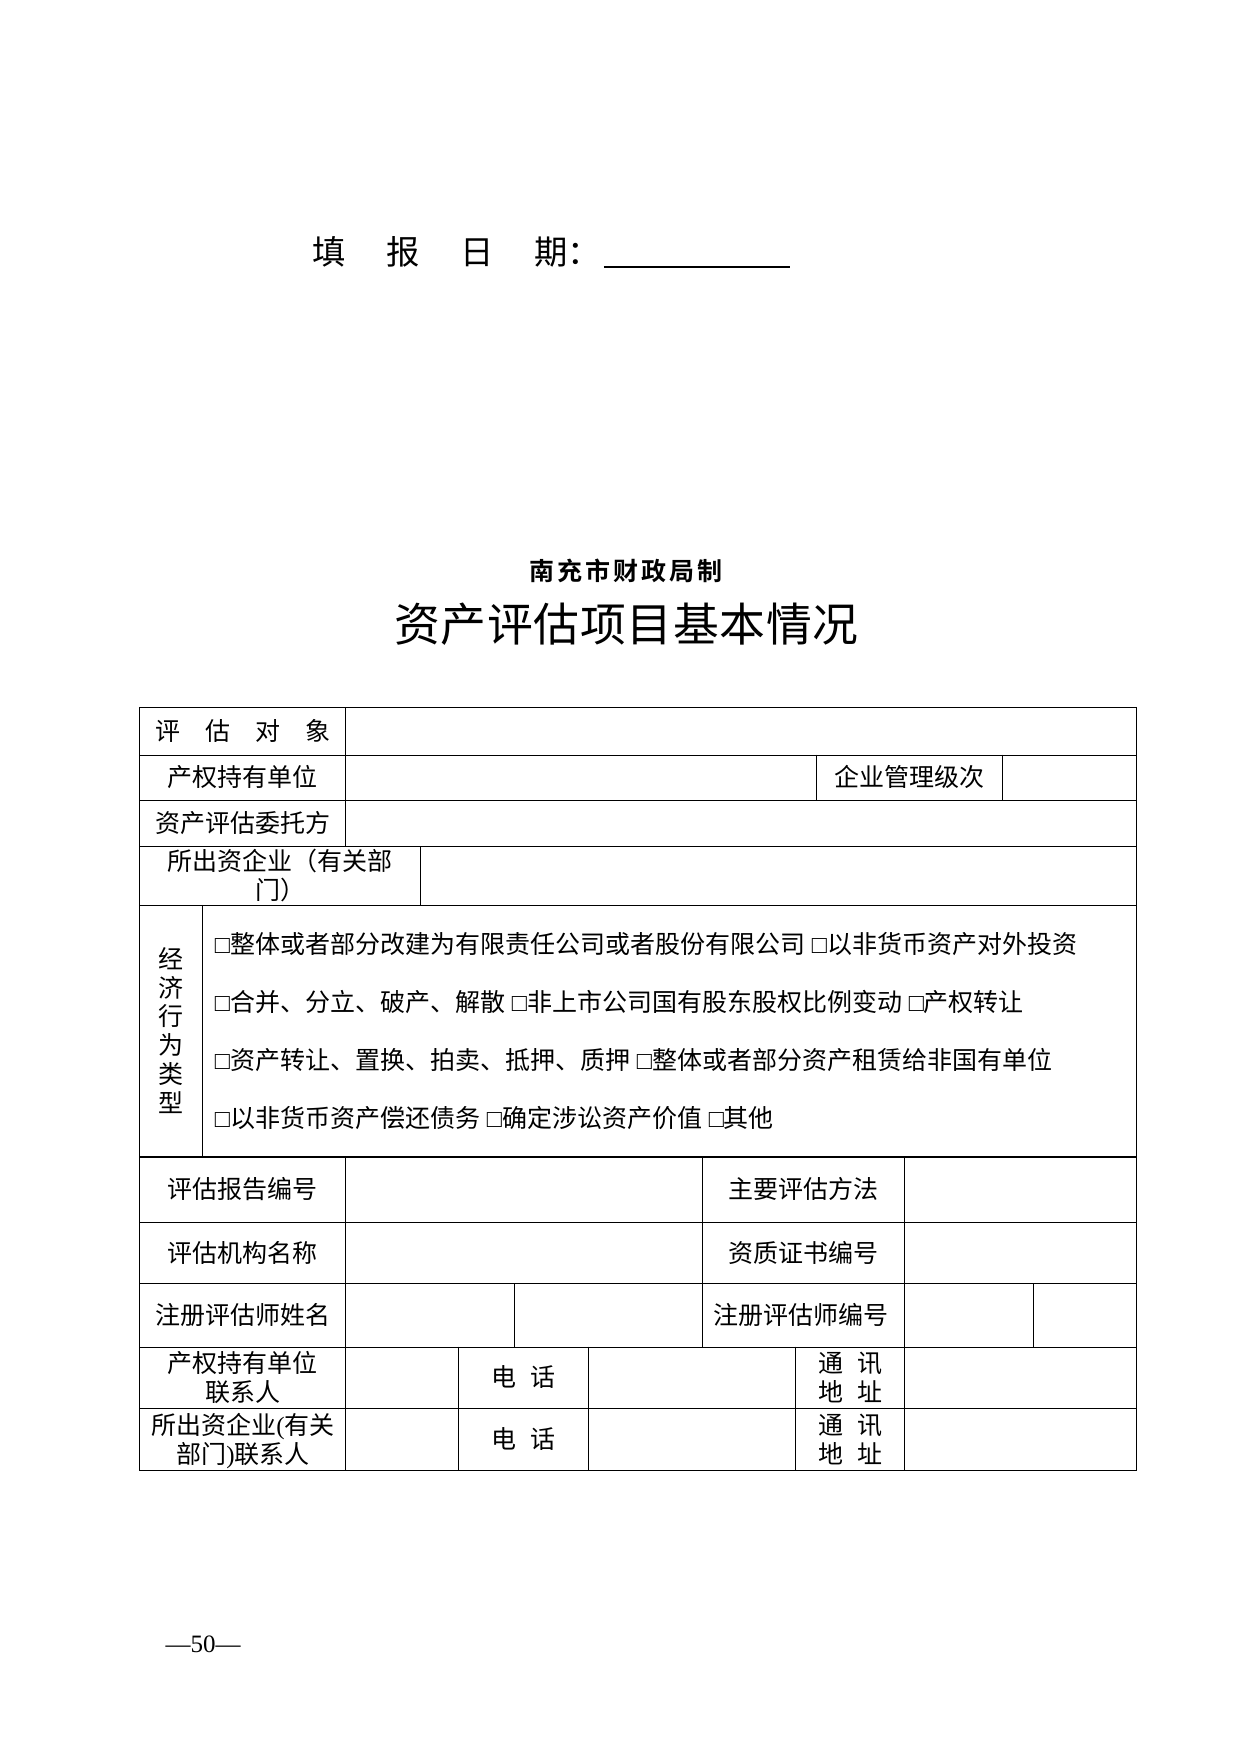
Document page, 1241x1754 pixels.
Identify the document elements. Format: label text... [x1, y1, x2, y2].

table_cell 通 讯 地 址 [796, 1409, 904, 1470]
table_header [346, 708, 1136, 754]
table_cell 产权持有单位 [140, 756, 345, 800]
table_cell 电 话 [459, 1409, 588, 1470]
table_cell 电 话 [459, 1348, 588, 1408]
table_cell 产权持有单位 联系人 [140, 1348, 345, 1408]
table_cell 注册评估师编号 [703, 1284, 904, 1347]
table_cell [346, 1284, 514, 1347]
table_cell [515, 1284, 702, 1347]
table_cell [905, 1284, 1033, 1347]
text 填报日期： [165, 233, 1087, 271]
table_header 评 估 对 象 [140, 708, 345, 754]
table_cell [346, 1348, 458, 1408]
table_cell [905, 1223, 1136, 1283]
table_cell □整体或者部分改建为有限责任公司或者股份有限公司 □以非货币资产对外投资 □合并、分立、破产、解散 □非上市公司国有股东股权比例变动 □产权转让 □资产转让、置换、拍卖、抵押、质押 □整体或者部分资产租赁给非国有单位 □以非货币资产偿还债务 □确定涉讼资产价值 □其他 [203, 906, 1136, 1156]
table_cell 资产评估委托方 [140, 801, 345, 846]
table_cell 经济行为类型 [140, 906, 202, 1156]
table_cell 注册评估师姓名 [140, 1284, 345, 1347]
table_cell 主要评估方法 [703, 1158, 904, 1222]
table_cell [905, 1348, 1136, 1408]
text 资产评估项目基本情况 [165, 588, 1087, 654]
table_cell 所出资企业（有关部门） [140, 847, 420, 905]
table_cell [421, 847, 1136, 905]
table_cell [346, 756, 816, 800]
table_cell [346, 1409, 458, 1470]
table_cell 通 讯 地 址 [796, 1348, 904, 1408]
table_cell 所出资企业(有关部门)联系人 [140, 1409, 345, 1470]
table_cell [589, 1348, 795, 1408]
table_cell [905, 1409, 1136, 1470]
table_cell [589, 1409, 795, 1470]
text 南充市财政局制 [165, 552, 1087, 588]
table_cell 评估机构名称 [140, 1223, 345, 1283]
table_cell [905, 1158, 1136, 1222]
table_cell 企业管理级次 [817, 756, 1002, 800]
table_cell [346, 1223, 702, 1283]
table_cell [1034, 1284, 1136, 1347]
table_cell 资质证书编号 [703, 1223, 904, 1283]
table_cell 评估报告编号 [140, 1158, 345, 1222]
table_cell [346, 801, 1136, 846]
table_cell [346, 1158, 702, 1222]
table_cell [1003, 756, 1136, 800]
